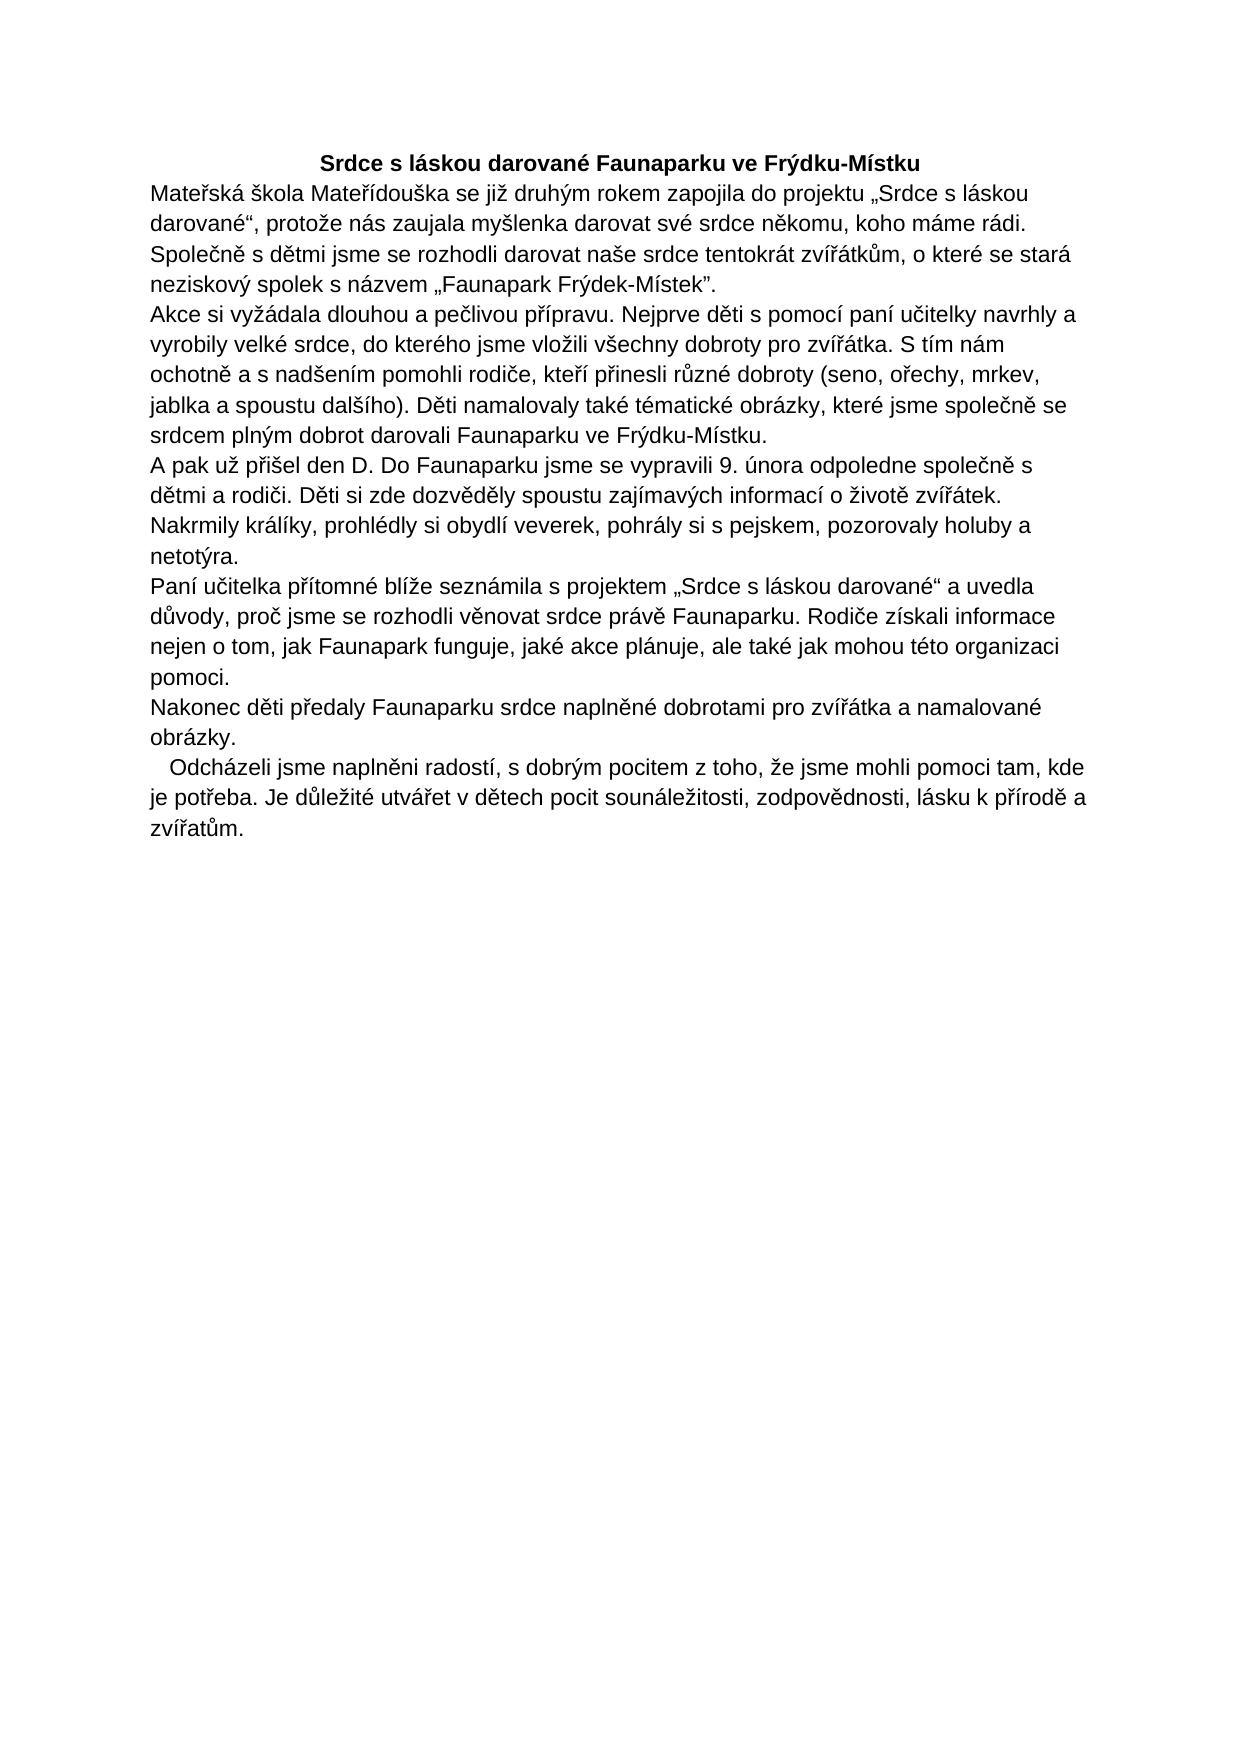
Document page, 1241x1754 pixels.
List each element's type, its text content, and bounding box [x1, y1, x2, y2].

text Mateřská škola Mateřídouška se již druhým rokem zapojila do projektu „Srdce s láskou darované“, protože nás zaujala myšlenka darovat své srdce někomu, koho máme rádi. Společně s dětmi jsme se rozhodli darovat naše srdce tentokrát zvířátkům, o které se stará neziskový spolek s názvem „Faunapark Frýdek-Místek”. [150, 180, 1090, 297]
text Nakonec děti předaly Faunaparku srdce naplněné dobrotami pro zvířátka a namalované obrázky. [150, 694, 1090, 750]
text Akce si vyžádala dlouhou a pečlivou přípravu. Nejprve děti s pomocí paní učitelky navrhly a vyrobily velké srdce, do kterého jsme vložili všechny dobroty pro zvířátka. S tím nám ochotně a s nadšením pomohli rodiče, kteří přinesli různé dobroty (seno, ořechy, mrkev, jablka a spoustu dalšího). Děti namalovaly také tématické obrázky, které jsme společně se srdcem plným dobrot darovali Faunaparku ve Frýdku-Místku. [150, 301, 1090, 448]
text Odcházeli jsme naplněni radostí, s dobrým pocitem z toho, že jsme mohli pomoci tam, kde je potřeba. Je důležité utvářet v dětech pocit sounáležitosti, zodpovědnosti, lásku k přírodě a zvířatům. [150, 754, 1090, 841]
text Srdce s láskou darované Faunaparku ve Frýdku-Místku [150, 150, 1090, 176]
text Paní učitelka přítomné blíže seznámila s projektem „Srdce s láskou darované“ a uvedla důvody, proč jsme se rozhodli věnovat srdce právě Faunaparku. Rodiče získali informace nejen o tom, jak Faunapark funguje, jaké akce plánuje, ale také jak mohou této organizaci pomoci. [150, 573, 1090, 690]
text A pak už přišel den D. Do Faunaparku jsme se vypravili 9. února odpoledne společně s dětmi a rodiči. Děti si zde dozvěděly spoustu zajímavých informací o životě zvířátek. Nakrmily králíky, prohlédly si obydlí veverek, pohrály si s pejskem, pozorovaly holuby a netotýra. [150, 452, 1090, 569]
